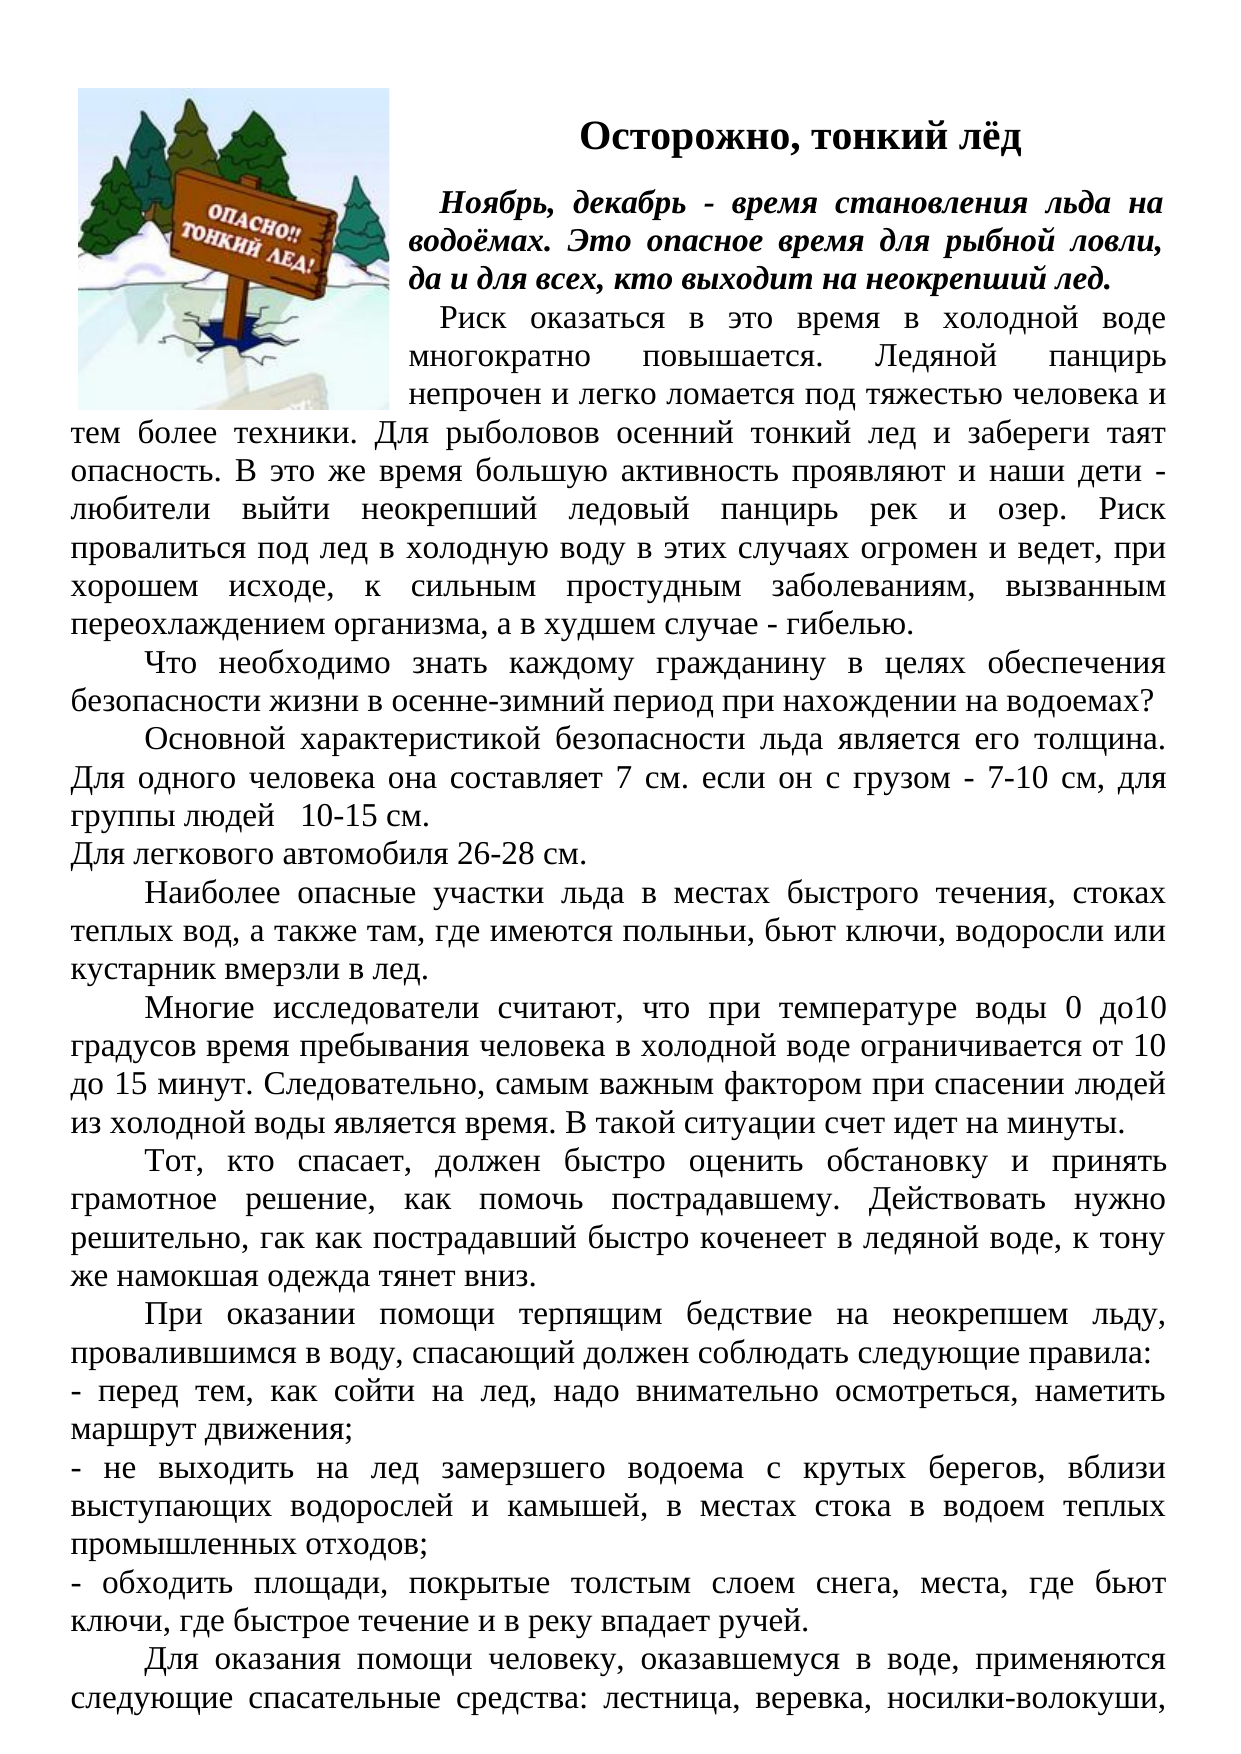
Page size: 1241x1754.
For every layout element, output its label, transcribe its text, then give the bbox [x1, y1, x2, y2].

picture [73, 88, 390, 407]
text Многие исследователи считают, что при температуре воды 0 до10 градусов время пребывания человека в холодной воде ограничивается от 10 до 15 минут. Следовательно, самым важным фактором при спасении людей из холодной воды является время. В такой ситуации счет идет на минуты. [70, 987, 1167, 1140]
text Риск оказаться в это время в холодной воде многократно повышается. Ледяной панцирь непрочен и легко ломается под тяжестью человека и тем более техники. Для рыболовов осенний тонкий лед и забереги таят опасность. В это же время большую активность проявляют и наши дети - любители выйти неокрепший ледовый панцирь рек и озер. Риск провалиться под лед в холодную воду в этих случаях огромен и ведет, при хорошем исходе, к сильным простудным заболеваниям, вызванным переохлаждением организма, а в худшем случае - гибелью. [70, 297, 1167, 642]
text Для легкового автомобиля 26-28 см. [70, 834, 1167, 872]
text Основной характеристикой безопасности льда является его толщина. Для одного человека она составляет 7 см. если он с грузом - 7-10 см, для группы людей 10-15 см. [70, 719, 1167, 834]
text Ноябрь, декабрь - время становления льда на водоёмах. Это опасное время для рыбной ловли, да и для всех, кто выходит на неокрепший лед. [390, 182, 1167, 297]
text - не выходить на лед замерзшего водоема с крутых берегов, вблизи выступающих водорослей и камышей, в местах стока в водоем теплых промышленных отходов; [70, 1447, 1167, 1562]
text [70, 1639, 1167, 1715]
text - обходить площади, покрытые толстым слоем снега, места, где бьют ключи, где быстрое течение и в реку впадает ручей. [70, 1562, 1167, 1639]
text Наиболее опасные участки льда в местах быстрого течения, стоках теплых вод, а также там, где имеются полыньи, бьют ключи, водоросли или кустарник вмерзли в лед. [70, 872, 1167, 987]
text При оказании помощи терпящим бедствие на неокрепшем льду, провалившимся в воду, спасающий должен соблюдать следующие правила: [70, 1294, 1167, 1370]
text - перед тем, как сойти на лед, надо внимательно осмотреться, наметить маршрут движения; [70, 1370, 1167, 1447]
text Тот, кто спасает, должен быстро оценить обстановку и принять грамотное решение, как помочь пострадавшему. Действовать нужно решительно, гак как пострадавший быстро коченеет в ледяной воде, к тону же намокшая одежда тянет вниз. [70, 1140, 1167, 1294]
text Осторожно, тонкий лёд [390, 104, 1167, 164]
text Что необходимо знать каждому гражданину в целях обеспечения безопасности жизни в осенне-зимний период при нахождении на водоемах? [70, 642, 1167, 719]
